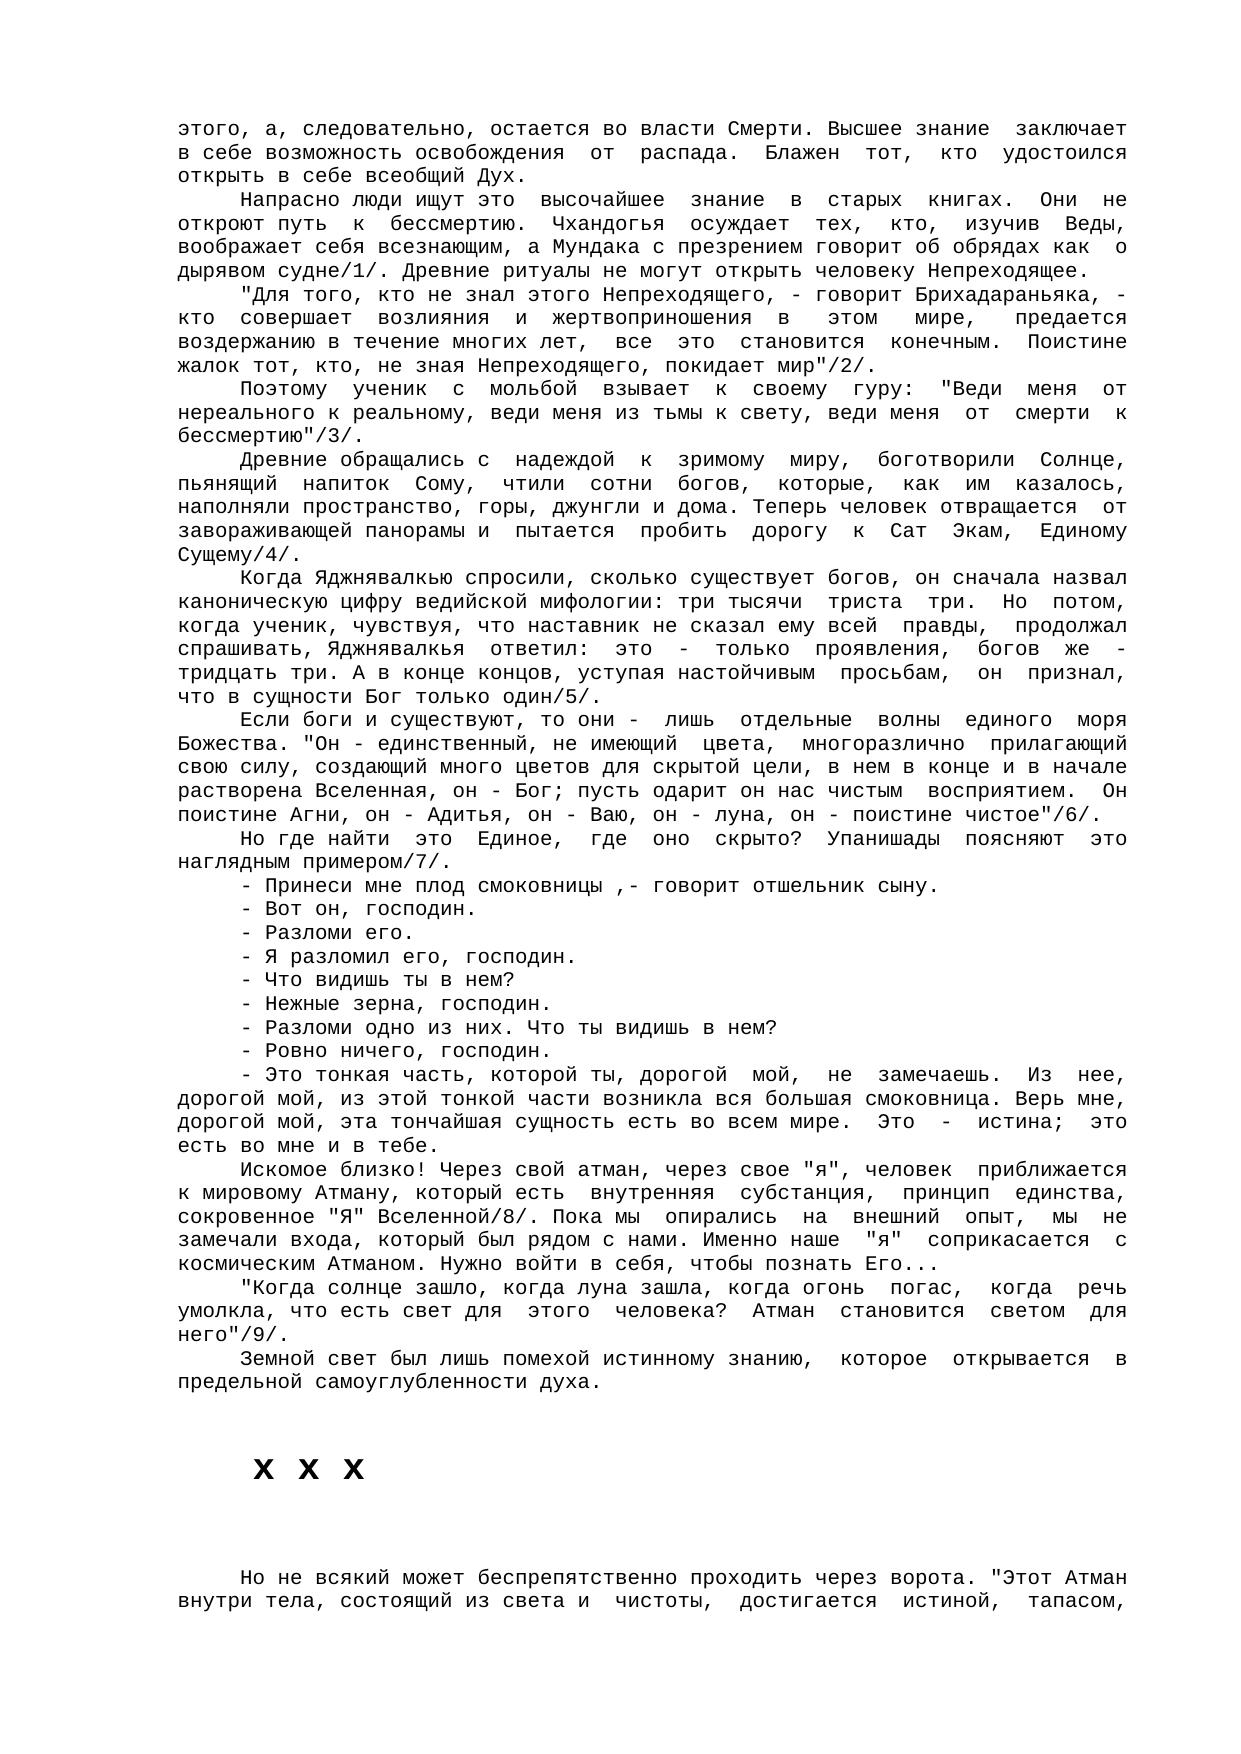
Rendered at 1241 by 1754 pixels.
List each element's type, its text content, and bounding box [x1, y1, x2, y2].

text к мировому Атману, который есть внутренняя субстанция, принцип единства, [177, 1182, 1152, 1206]
text свою силу, создающий много цветов для скрытой цели, в нем в конце и в начале [177, 757, 1152, 780]
text - Я разломил его, господин. [177, 946, 1152, 969]
text жалок тот, кто, не зная Непреходящего, покидает мир"/2/. [177, 354, 1152, 378]
text замечали входа, который был рядом с нами. Именно наше "я" соприкасается с [177, 1229, 1152, 1253]
text когда ученик, чувствуя, что наставник не сказал ему всей правды, продолжал [177, 615, 1152, 638]
text завораживающей панорамы и пытается пробить дорогу к Сат Экам, Единому [177, 520, 1152, 544]
text бессмертию"/3/. [177, 426, 1152, 449]
text Напрасно люди ищут это высочайшее знание в старых книгах. Они не [177, 189, 1152, 213]
text - Ровно ничего, господин. [177, 1040, 1152, 1064]
text наглядным примером/7/. [177, 851, 1152, 875]
text Но где найти это Единое, где оно скрыто? Упанишады поясняют это [177, 827, 1152, 851]
text космическим Атманом. Нужно войти в себя, чтобы познать Его... [177, 1253, 1152, 1277]
text дорогой мой, из этой тонкой части возникла вся большая смоковница. Верь мне, [177, 1088, 1152, 1111]
text x x x [252, 1448, 1152, 1490]
text растворена Вселенная, он - Бог; пусть одарит он нас чистым восприятием. Он [177, 780, 1152, 804]
text - Разломи его. [177, 922, 1152, 946]
text "Когда солнце зашло, когда луна зашла, когда огонь погас, когда речь [177, 1277, 1152, 1300]
text Искомое близко! Через свой атман, через свое "я", человек приближается [177, 1158, 1152, 1182]
text тридцать три. А в конце концов, уступая настойчивым просьбам, он признал, [177, 662, 1152, 686]
text - Разломи одно из них. Что ты видишь в нем? [177, 1017, 1152, 1040]
text кто совершает возлияния и жертвоприношения в этом мире, предается [177, 307, 1152, 331]
text в себе возможность освобождения от распада. Блажен тот, кто удостоился [177, 142, 1152, 165]
text пьянящий напиток Сому, чтили сотни богов, которые, как им казалось, [177, 473, 1152, 496]
text Поэтому ученик с мольбой взывает к своему гуру: "Веди меня от [177, 378, 1152, 402]
text внутри тела, состоящий из света и чистоты, достигается истиной, тапасом, [177, 1590, 1152, 1614]
text - Вот он, господин. [177, 898, 1152, 922]
text воображает себя всезнающим, а Мундака с презрением говорит об обрядах как о [177, 236, 1152, 260]
text нереального к реальному, веди меня из тьмы к свету, веди меня от смерти к [177, 402, 1152, 426]
text Но не всякий может беспрепятственно проходить через ворота. "Этот Атман [177, 1567, 1152, 1590]
text Божества. "Он - единственный, не имеющий цвета, многоразлично прилагающий [177, 733, 1152, 757]
text открыть в себе всеобщий Дух. [177, 165, 1152, 189]
text сокровенное "Я" Вселенной/8/. Пока мы опирались на внешний опыт, мы не [177, 1206, 1152, 1229]
text - Нежные зерна, господин. [177, 993, 1152, 1017]
text Когда Яджнявалкью спросили, сколько существует богов, он сначала назвал [177, 567, 1152, 591]
text умолкла, что есть свет для этого человека? Атман становится светом для [177, 1300, 1152, 1324]
text предельной самоуглубленности духа. [177, 1371, 1152, 1395]
text откроют путь к бессмертию. Чхандогья осуждает тех, кто, изучив Веды, [177, 213, 1152, 236]
text - Это тонкая часть, которой ты, дорогой мой, не замечаешь. Из нее, [177, 1064, 1152, 1088]
text Сущему/4/. [177, 544, 1152, 567]
text спрашивать, Яджнявалкья ответил: это - только проявления, богов же - [177, 638, 1152, 662]
text есть во мне и в тебе. [177, 1135, 1152, 1158]
text воздержанию в течение многих лет, все это становится конечным. Поистине [177, 331, 1152, 354]
text него"/9/. [177, 1324, 1152, 1348]
text что в сущности Бог только один/5/. [177, 686, 1152, 709]
text Земной свет был лишь помехой истинному знанию, которое открывается в [177, 1348, 1152, 1371]
text каноническую цифру ведийской мифологии: три тысячи триста три. Но потом, [177, 591, 1152, 615]
text наполняли пространство, горы, джунгли и дома. Теперь человек отвращается от [177, 496, 1152, 520]
text дырявом судне/1/. Древние ритуалы не могут открыть человеку Непреходящее. [177, 260, 1152, 284]
text дорогой мой, эта тончайшая сущность есть во всем мире. Это - истина; это [177, 1111, 1152, 1135]
text "Для того, кто не знал этого Непреходящего, - говорит Брихадараньяка, - [177, 284, 1152, 307]
text Если боги и существуют, то они - лишь отдельные волны единого моря [177, 709, 1152, 733]
text - Что видишь ты в нем? [177, 969, 1152, 993]
text этого, а, следовательно, остается во власти Смерти. Высшее знание заключает [177, 118, 1152, 142]
text Древние обращались с надеждой к зримому миру, боготворили Солнце, [177, 449, 1152, 473]
text - Принеси мне плод смоковницы ,- говорит отшельник сыну. [177, 875, 1152, 898]
text поистине Агни, он - Адитья, он - Ваю, он - луна, он - поистине чистое"/6/. [177, 804, 1152, 827]
